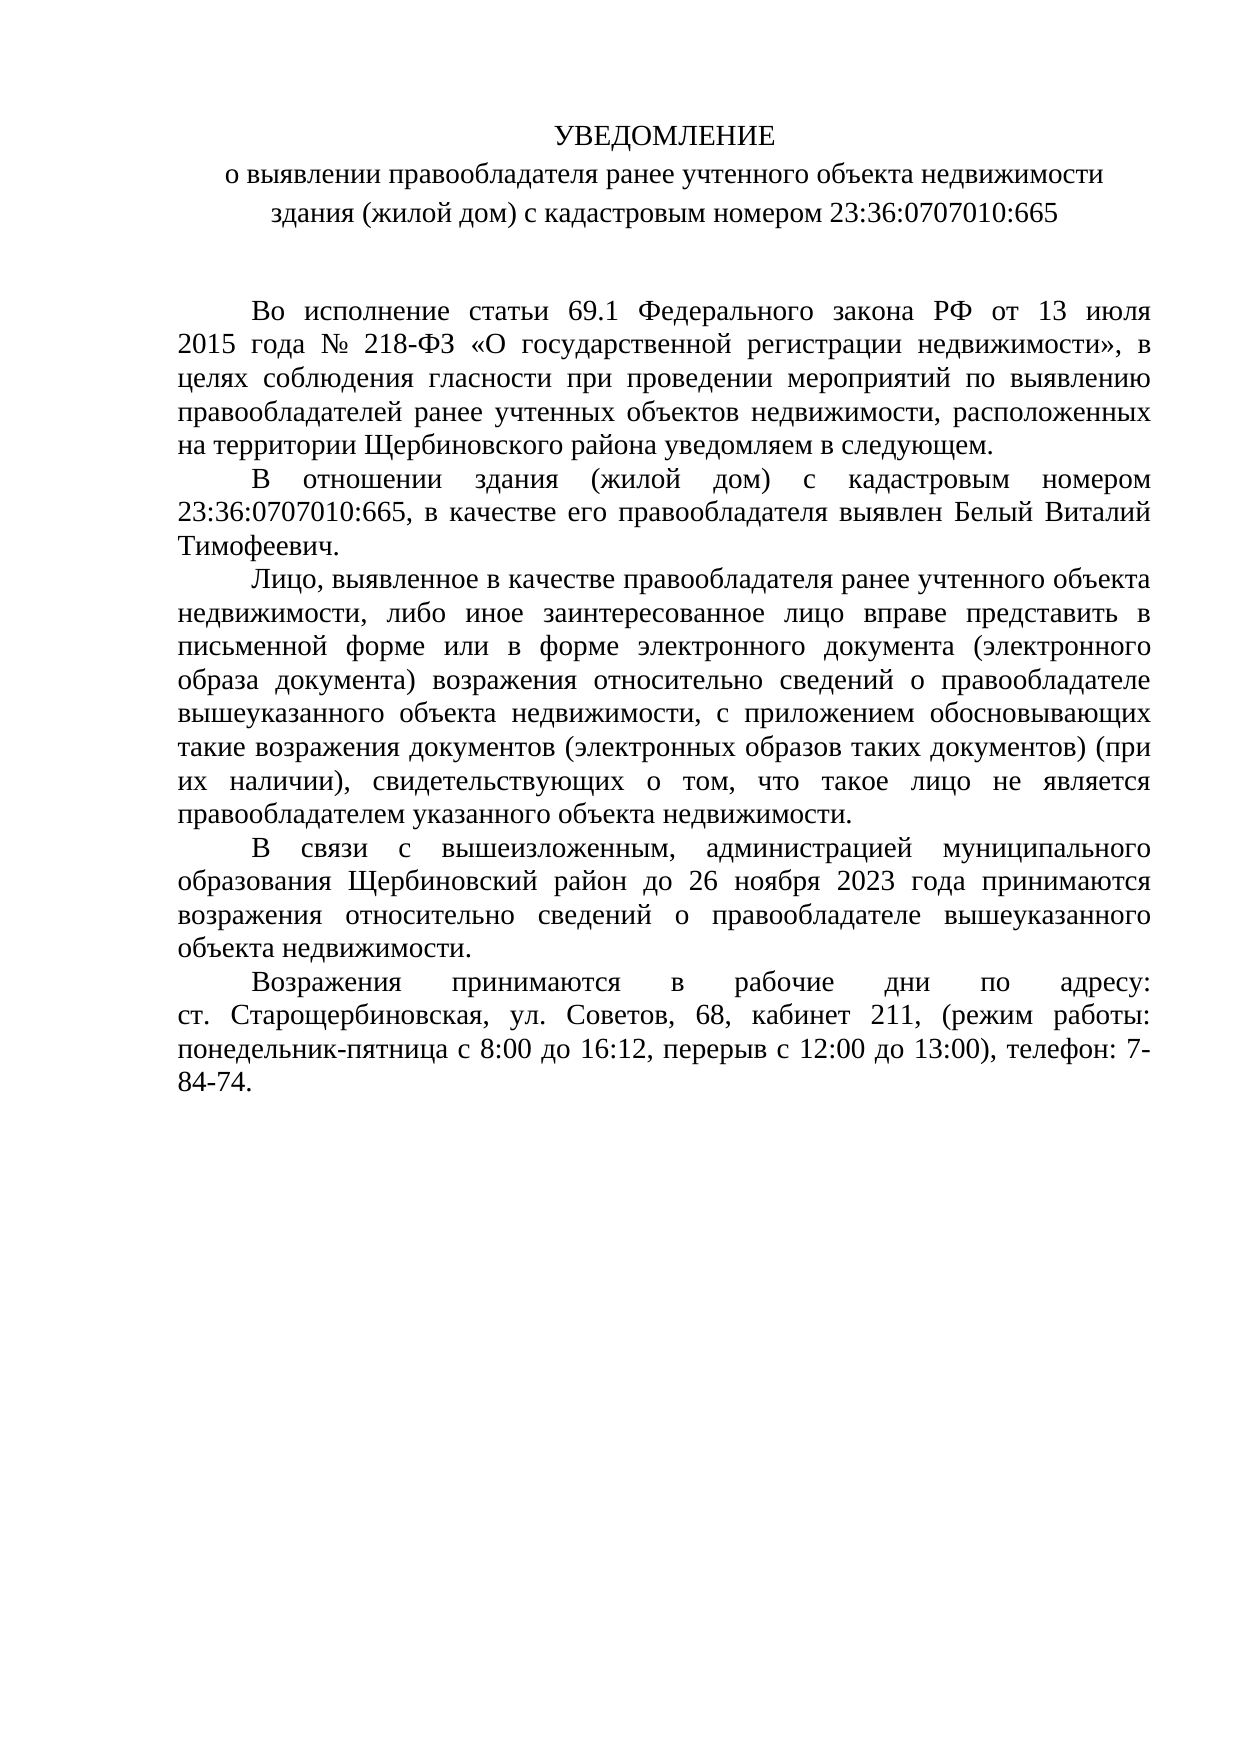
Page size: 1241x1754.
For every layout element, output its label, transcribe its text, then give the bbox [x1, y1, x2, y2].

text В связи с вышеизложенным, администрацией муниципального образования Щербиновский район до 26 ноября 2023 года принимаются возражения относительно сведений о правообладателе вышеуказанного объекта недвижимости. [177, 830, 1152, 964]
text Во исполнение статьи 69.1 Федерального закона РФ от 13 июля 2015 года № 218-ФЗ «О государственной регистрации недвижимости», в целях соблюдения гласности при проведении мероприятий по выявлению правообладателей ранее учтенных объектов недвижимости, расположенных на территории Щербиновского района уведомляем в следующем. [177, 293, 1152, 461]
text В отношении здания (жилой дом) с кадастровым номером 23:36:0707010:665, в качестве его правообладателя выявлен Белый Виталий Тимофеевич. [177, 461, 1152, 561]
text Лицо, выявленное в качестве правообладателя ранее учтенного объекта недвижимости, либо иное заинтересованное лицо вправе представить в письменной форме или в форме электронного документа (электронного образа документа) возражения относительно сведений о правообладателе вышеуказанного объекта недвижимости, с приложением обосновывающих такие возражения документов (электронных образов таких документов) (при их наличии), свидетельствующих о том, что такое лицо не является правообладателем указанного объекта недвижимости. [177, 561, 1152, 830]
text Возражения принимаются в рабочие дни по адресу: ст. Старощербиновская, ул. Советов, 68, кабинет 211, (режим работы: понедельник-пятница с 8:00 до 16:12, перерыв с 12:00 до 13:00), телефон: 7-84-74. [177, 964, 1152, 1098]
text здания (жилой дом) с кадастровым номером 23:36:0707010:665 [177, 195, 1152, 229]
text о выявлении правообладателя ранее учтенного объекта недвижимости [177, 157, 1152, 190]
text УВЕДОМЛЕНИЕ [177, 118, 1152, 152]
